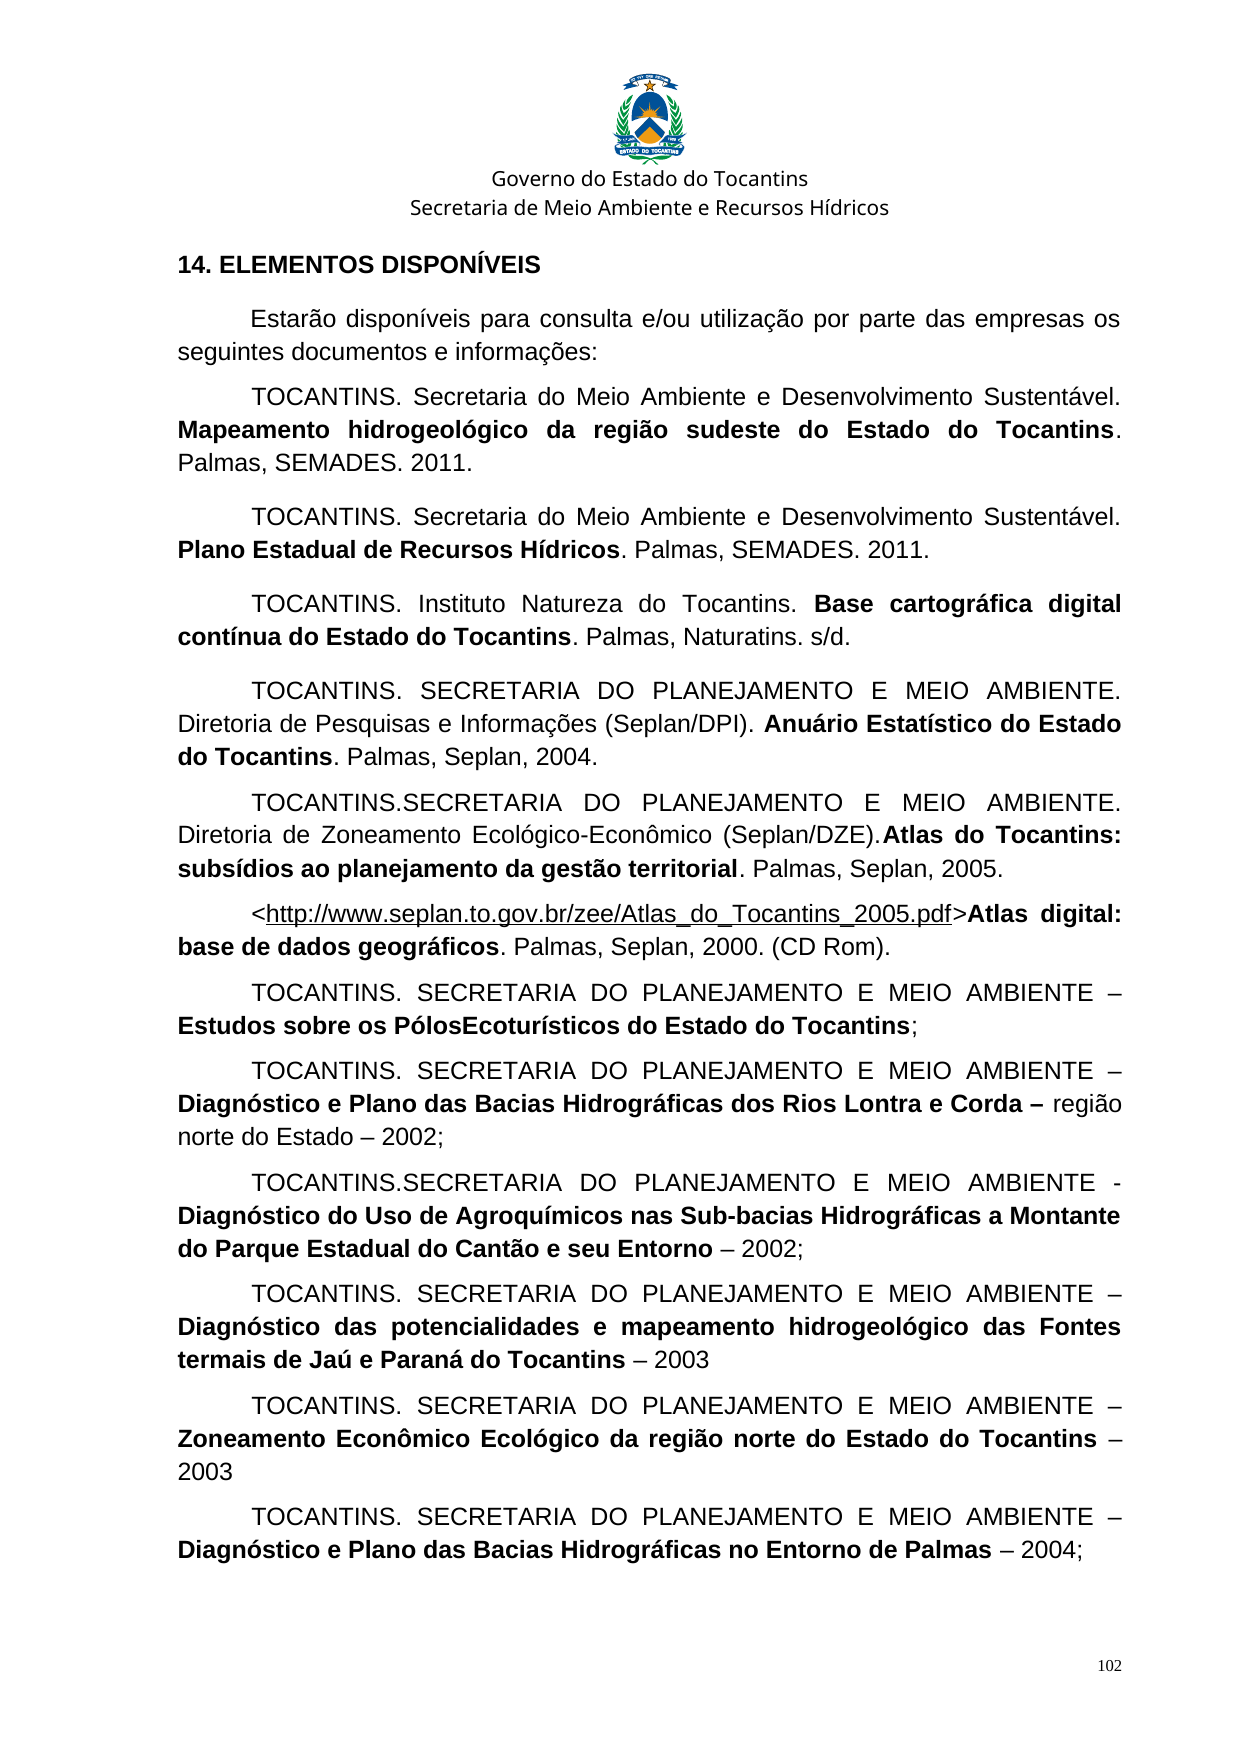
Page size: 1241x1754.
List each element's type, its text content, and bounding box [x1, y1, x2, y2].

text TOCANTINS. SECRETARIA DO PLANEJAMENTO E MEIO AMBIENTE – Diagnóstico e Plano das Bacias Hidrográficas dos Rios Lontra e Corda – região norte do Estado – 2002; [177, 1056, 1122, 1151]
text Estarão disponíveis para consulta e/ou utilização por parte das empresas os seguintes documentos e informações: [177, 304, 1122, 366]
text TOCANTINS. SECRETARIA DO PLANEJAMENTO E MEIO AMBIENTE – Diagnóstico das potencialidades e mapeamento hidrogeológico das Fontes termais de Jaú e Paraná do Tocantins – 2003 [177, 1279, 1122, 1374]
text TOCANTINS.SECRETARIA DO PLANEJAMENTO E MEIO AMBIENTE. Diretoria de Zoneamento Ecológico-Econômico (Seplan/DZE).Atlas do Tocantins: subsídios ao planejamento da gestão territorial. Palmas, Seplan, 2005. [177, 787, 1122, 882]
text TOCANTINS. SECRETARIA DO PLANEJAMENTO E MEIO AMBIENTE – Estudos sobre os PólosEcoturísticos do Estado do Tocantins; [177, 978, 1122, 1039]
text TOCANTINS. Secretaria do Meio Ambiente e Desenvolvimento Sustentável. Plano Estadual de Recursos Hídricos. Palmas, SEMADES. 2011. [177, 502, 1122, 564]
text TOCANTINS. Instituto Natureza do Tocantins. Base cartográfica digital contínua do Estado do Tocantins. Palmas, Naturatins. s/d. [177, 589, 1122, 651]
text <http://www.seplan.to.gov.br/zee/Atlas_do_Tocantins_2005.pdf>Atlas digital: base de dados geográficos. Palmas, Seplan, 2000. (CD Rom). [177, 899, 1122, 961]
text TOCANTINS. SECRETARIA DO PLANEJAMENTO E MEIO AMBIENTE – Diagnóstico e Plano das Bacias Hidrográficas no Entorno de Palmas – 2004; [177, 1502, 1122, 1564]
text TOCANTINS.SECRETARIA DO PLANEJAMENTO E MEIO AMBIENTE - Diagnóstico do Uso de Agroquímicos nas Sub-bacias Hidrográficas a Montante do Parque Estadual do Cantão e seu Entorno – 2002; [177, 1168, 1122, 1262]
text TOCANTINS. SECRETARIA DO PLANEJAMENTO E MEIO AMBIENTE. Diretoria de Pesquisas e Informações (Seplan/DPI). Anuário Estatístico do Estado do Tocantins. Palmas, Seplan, 2004. [177, 676, 1122, 771]
text TOCANTINS. Secretaria do Meio Ambiente e Desenvolvimento Sustentável. Mapeamento hidrogeológico da região sudeste do Estado do Tocantins. Palmas, SEMADES. 2011. [177, 382, 1122, 477]
text 14. ELEMENTOS DISPONÍVEIS [177, 250, 1122, 279]
text TOCANTINS. SECRETARIA DO PLANEJAMENTO E MEIO AMBIENTE – Zoneamento Econômico Ecológico da região norte do Estado do Tocantins – 2003 [177, 1391, 1122, 1486]
